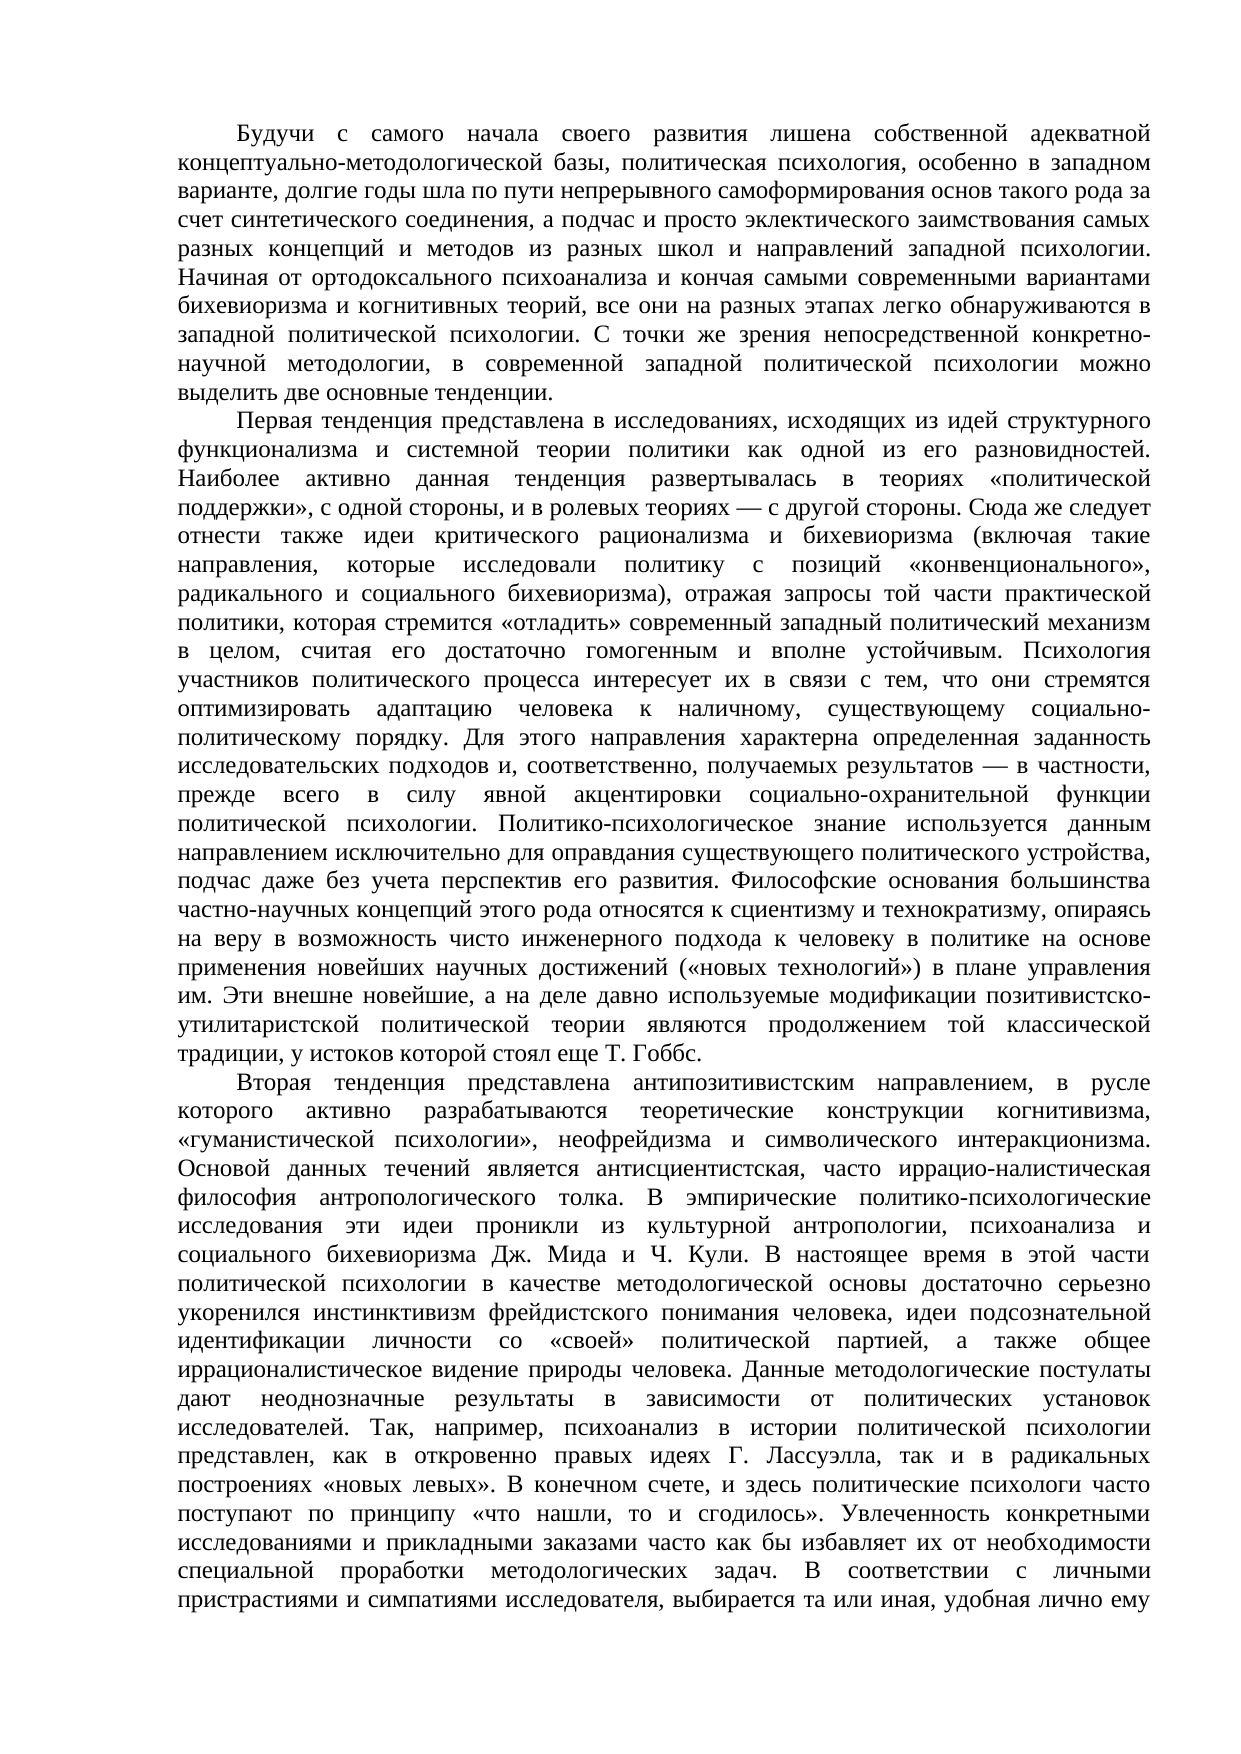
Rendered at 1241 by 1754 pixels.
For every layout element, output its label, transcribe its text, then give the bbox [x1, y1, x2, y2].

text Будучи с самого начала своего развития лишена собственной адекватной концептуально-методологической базы, политическая психология, особенно в западном варианте, долгие годы шла по пути непрерывного самоформирования основ такого рода за счет синтетического соединения, а подчас и просто эклектического заимствования самых разных концепций и методов из разных школ и направлений западной психологии. Начиная от ортодоксального психоанализа и кончая самыми современными вариантами бихевиоризма и когнитивных теорий, все они на разных этапах легко обнаруживаются в западной политической психологии. С точки же зрения непосредственной конкретно-научной методологии, в современной западной политической психологии можно выделить две основные тенденции. [177, 118, 1152, 406]
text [177, 1067, 1152, 1613]
text Первая тенденция представлена в исследованиях, исходящих из идей структурного функционализма и системной теории политики как одной из его разновидностей. Наиболее активно данная тенденция развертывалась в теориях «политической поддержки», с одной стороны, и в ролевых теориях — с другой стороны. Сюда же следует отнести также идеи критического рационализма и бихевиоризма (включая такие направления, которые исследовали политику с позиций «конвенционального», радикального и социального бихевиоризма), отражая запросы той части практической политики, которая стремится «отладить» современный западный политический механизм в целом, считая его достаточно гомогенным и вполне устойчивым. Психология участников политического процесса интересует их в связи с тем, что они стремятся оптимизировать адаптацию человека к наличному, существующему социально-политическому порядку. Для этого направления характерна определенная заданность исследовательских подходов и, соответственно, получаемых результатов — в частности, прежде всего в силу явной акцентировки социально-охранительной функции политической психологии. Политико-психологическое знание используется данным направлением исключительно для оправдания существующего политического устройства, подчас даже без учета перспектив его развития. Философские основания большинства частно-научных концепций этого рода относятся к сциентизму и технократизму, опираясь на веру в возможность чисто инженерного подхода к человеку в политике на основе применения новейших научных достижений («новых технологий») в плане управления им. Эти внешне новейшие, а на деле давно используемые модификации позитивистско-утилитаристской политической теории являются продолжением той классической традиции, у истоков которой стоял еще Т. Гоббс. [177, 406, 1152, 1067]
